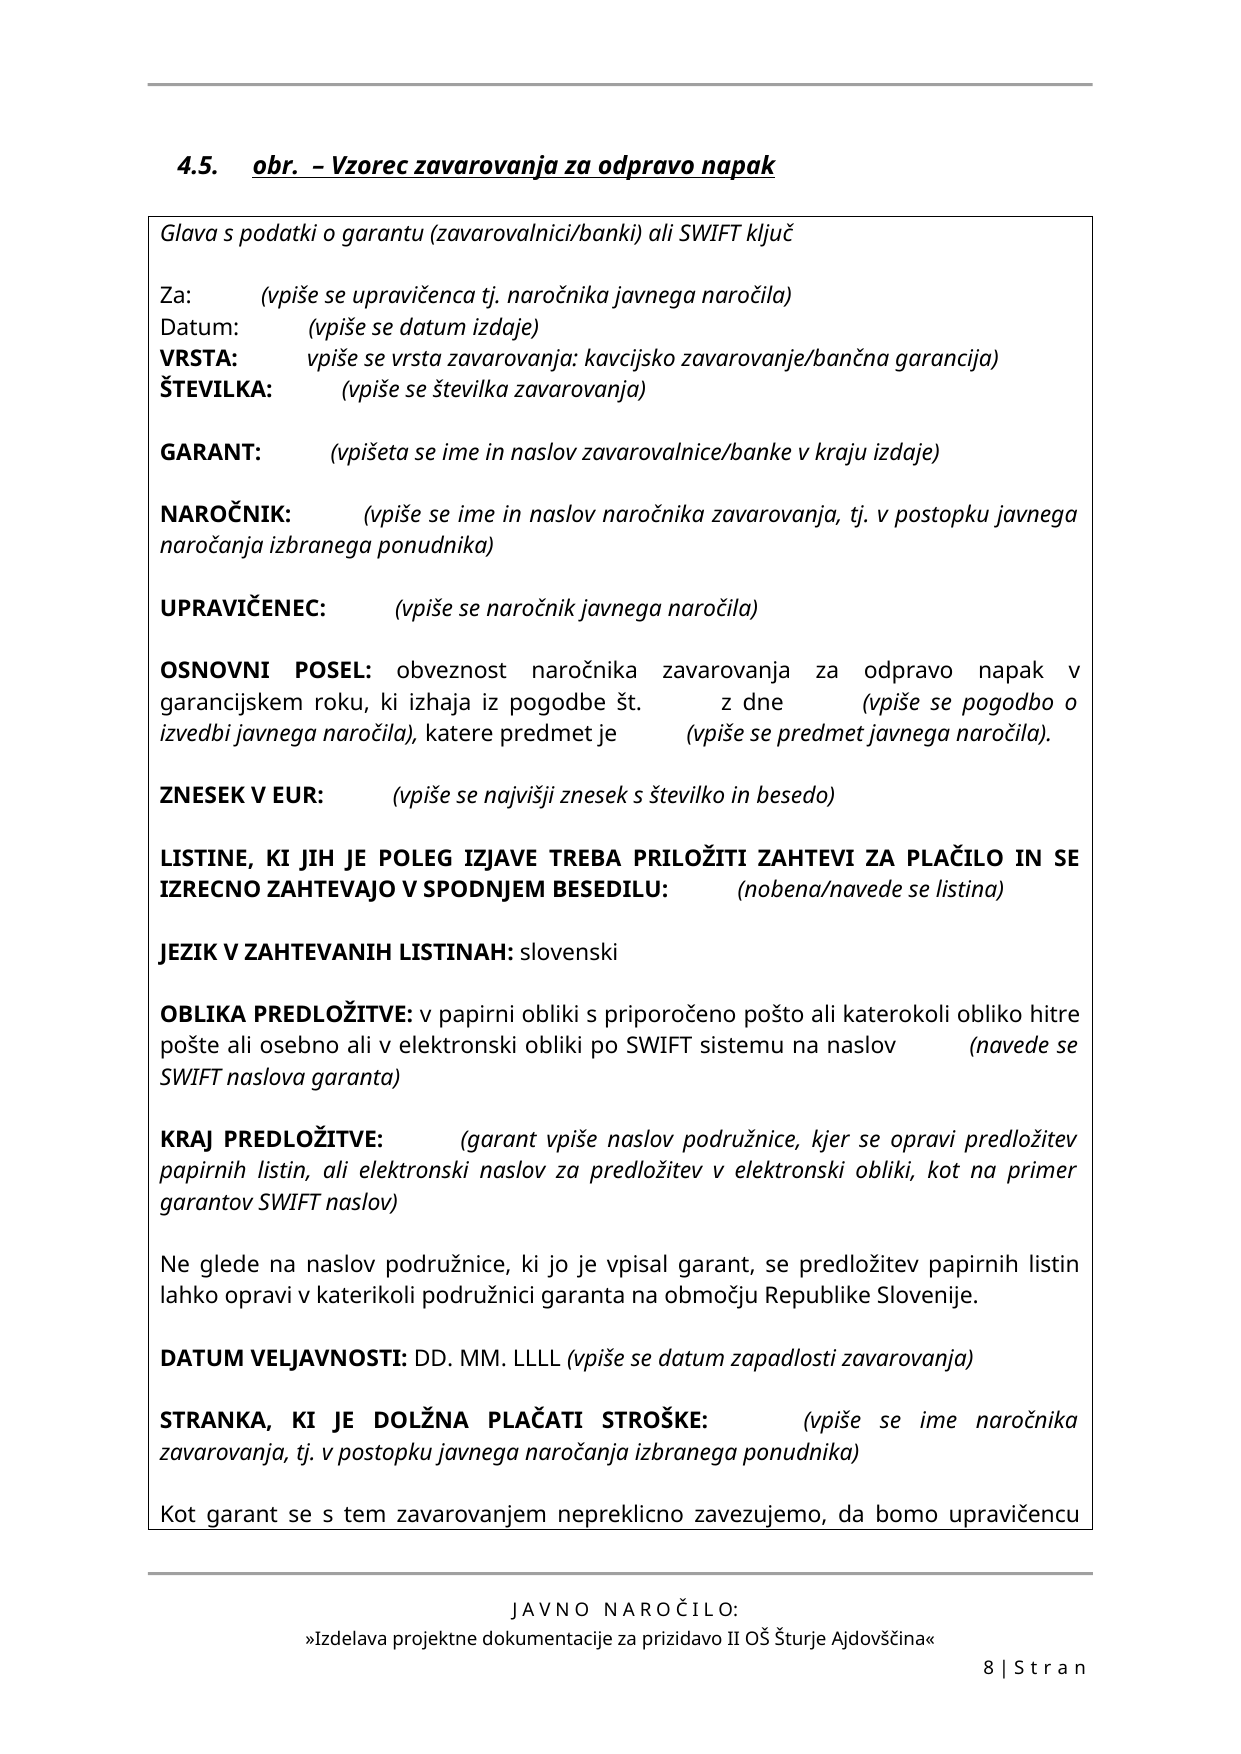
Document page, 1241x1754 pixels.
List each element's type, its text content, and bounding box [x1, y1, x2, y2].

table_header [149, 217, 1092, 1529]
list obr. – Vzorec zavarovanja za odpravo napak [177, 148, 1092, 182]
